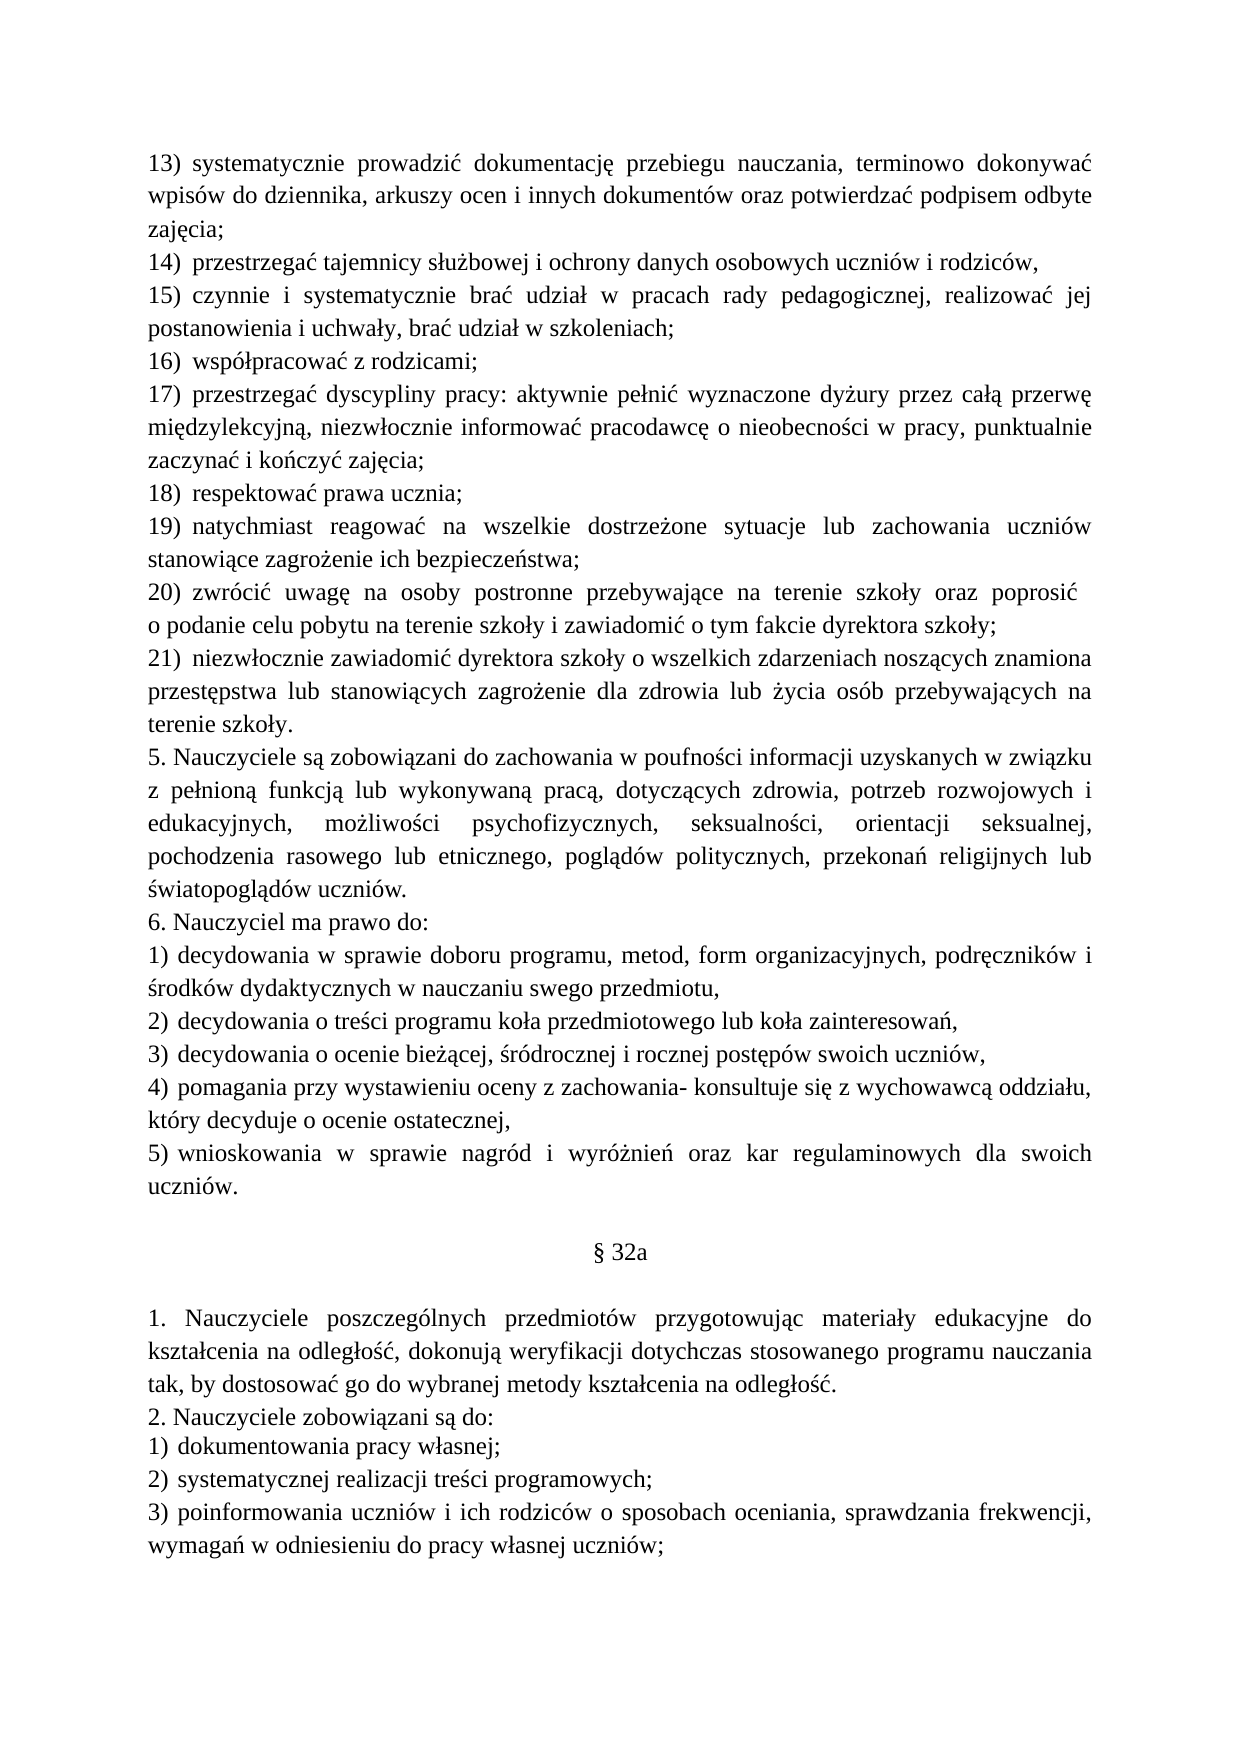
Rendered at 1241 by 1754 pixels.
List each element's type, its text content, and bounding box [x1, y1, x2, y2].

list decydowania o treści programu koła przedmiotowego lub koła zainteresowań, [148, 1006, 1093, 1035]
list dokumentowania pracy własnej; [148, 1431, 1093, 1460]
list 2. Nauczyciele zobowiązani są do: [148, 1402, 1093, 1431]
list pomagania przy wystawieniu oceny z zachowania- konsultuje się z wychowawcą oddziału, który decyduje o ocenie ostatecznej, [148, 1072, 1093, 1134]
list zwrócić uwagę na osoby postronne przebywające na terenie szkoły oraz poprosić o podanie celu pobytu na terenie szkoły i zawiadomić o tym fakcie dyrektora szkoły; [148, 577, 1093, 639]
list natychmiast reagować na wszelkie dostrzeżone sytuacje lub zachowania uczniów stanowiące zagrożenie ich bezpieczeństwa; [148, 511, 1093, 573]
list poinformowania uczniów i ich rodziców o sposobach oceniania, sprawdzania frekwencji, wymagań w odniesieniu do pracy własnej uczniów; [148, 1497, 1093, 1559]
text 6. Nauczyciel ma prawo do: [148, 907, 1093, 936]
list systematycznej realizacji treści programowych; [148, 1464, 1093, 1493]
list przestrzegać tajemnicy służbowej i ochrony danych osobowych uczniów i rodziców, [148, 247, 1093, 275]
text § 32a [148, 1237, 1093, 1266]
list wnioskowania w sprawie nagród i wyróżnień oraz kar regulaminowych dla swoich uczniów. [148, 1138, 1093, 1200]
list przestrzegać dyscypliny pracy: aktywnie pełnić wyznaczone dyżury przez całą przerwę międzylekcyjną, niezwłocznie informować pracodawcę o nieobecności w pracy, punktualnie zaczynać i kończyć zajęcia; [148, 379, 1093, 473]
list decydowania o ocenie bieżącej, śródrocznej i rocznej postępów swoich uczniów, [148, 1039, 1093, 1068]
list decydowania w sprawie doboru programu, metod, form organizacyjnych, podręczników i środków dydaktycznych w nauczaniu swego przedmiotu, [148, 940, 1093, 1002]
list niezwłocznie zawiadomić dyrektora szkoły o wszelkich zdarzeniach noszących znamiona przestępstwa lub stanowiących zagrożenie dla zdrowia lub życia osób przebywających na terenie szkoły. [148, 643, 1093, 738]
text 1. Nauczyciele poszczególnych przedmiotów przygotowując materiały edukacyjne do kształcenia na odległość, dokonują weryfikacji dotychczas stosowanego programu nauczania tak, by dostosować go do wybranej metody kształcenia na odległość. [148, 1303, 1093, 1398]
list systematycznie prowadzić dokumentację przebiegu nauczania, terminowo dokonywać wpisów do dziennika, arkuszy ocen i innych dokumentów oraz potwierdzać podpisem odbyte zajęcia; [148, 148, 1093, 242]
text 5. Nauczyciele są zobowiązani do zachowania w poufności informacji uzyskanych w związku z pełnioną funkcją lub wykonywaną pracą, dotyczących zdrowia, potrzeb rozwojowych i edukacyjnych, możliwości psychofizycznych, seksualności, orientacji seksualnej, pochodzenia rasowego lub etnicznego, poglądów politycznych, przekonań religijnych lub światopoglądów uczniów. [148, 742, 1093, 903]
list współpracować z rodzicami; [148, 346, 1093, 374]
list czynnie i systematycznie brać udział w pracach rady pedagogicznej, realizować jej postanowienia i uchwały, brać udział w szkoleniach; [148, 280, 1093, 341]
list respektować prawa ucznia; [148, 478, 1093, 507]
